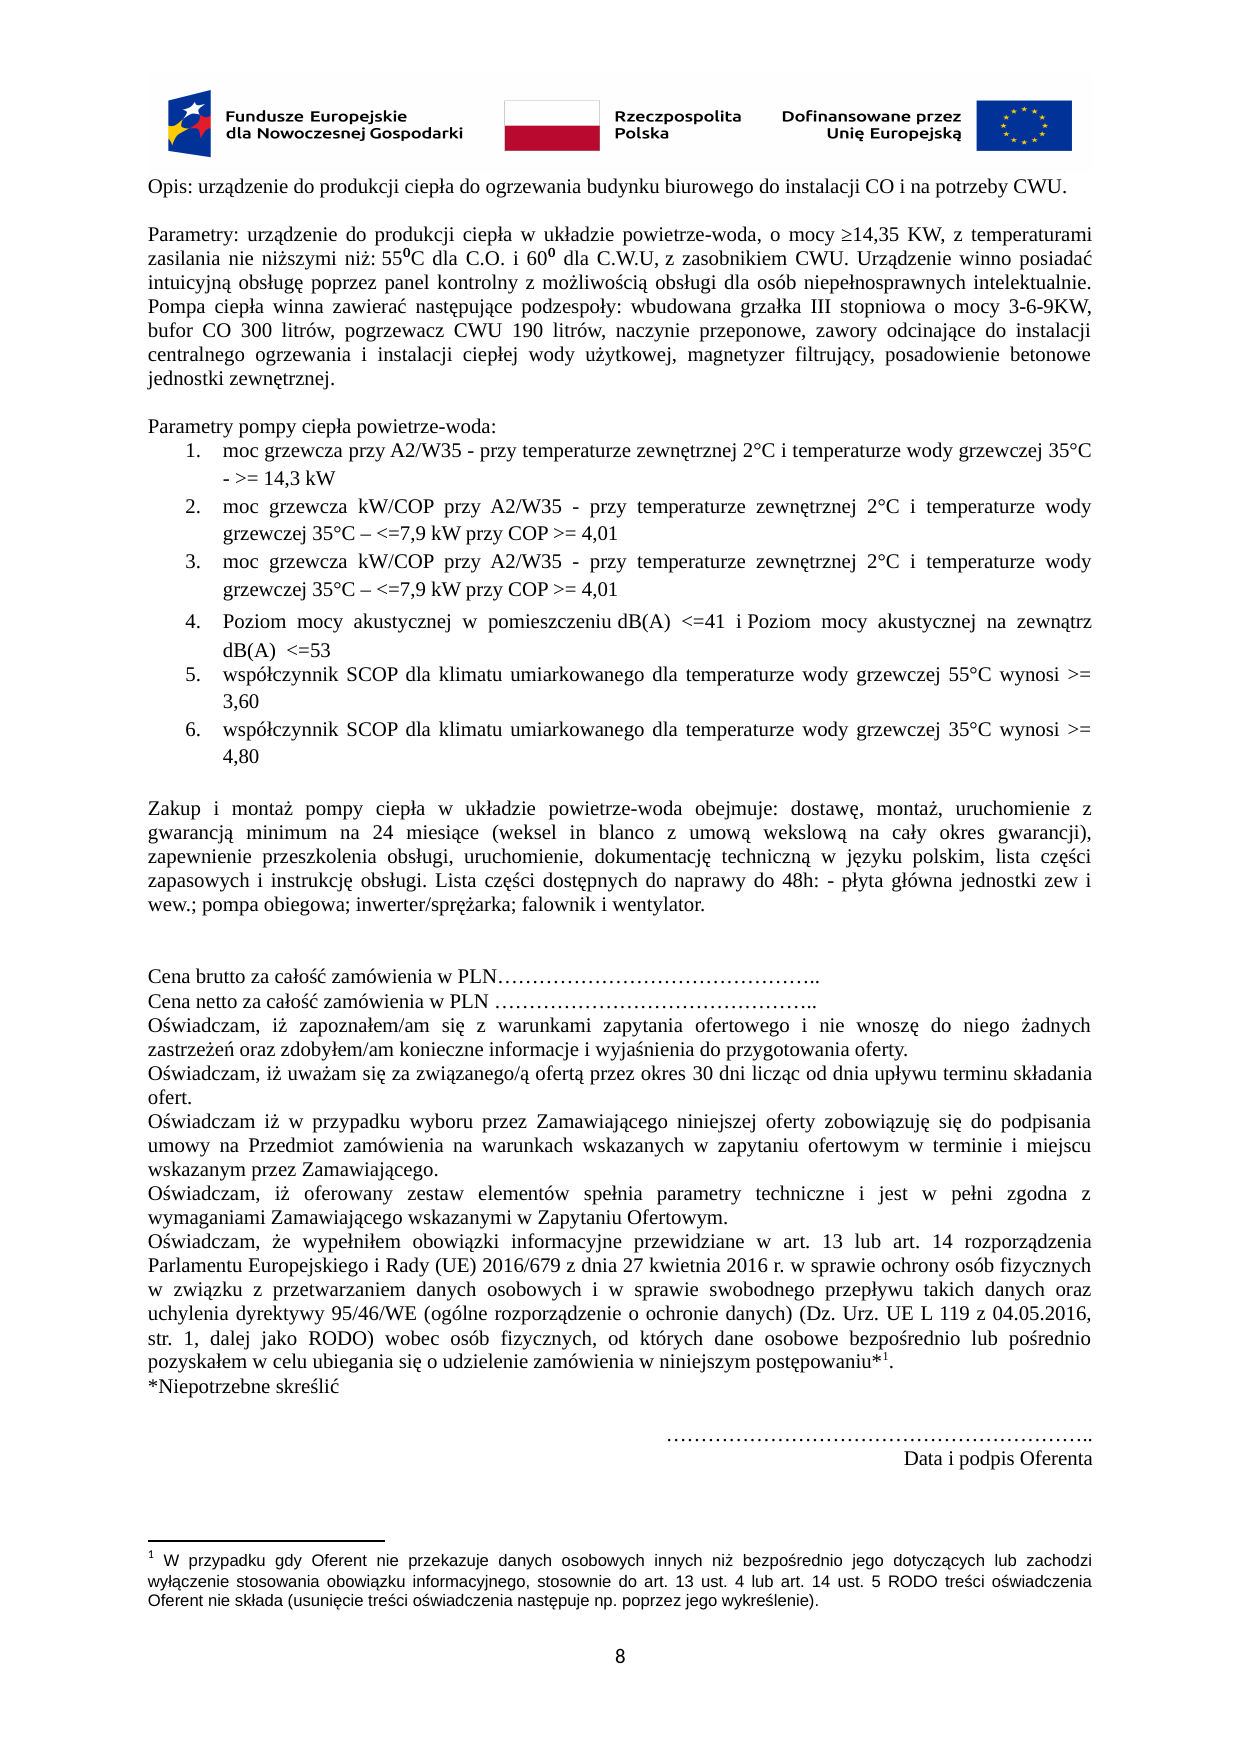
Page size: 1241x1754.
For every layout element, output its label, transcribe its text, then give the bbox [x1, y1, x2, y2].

subtitle Opis: urządzenie do produkcji ciepła do ogrzewania budynku biurowego do instalacji CO i na potrzeby CWU. [148, 174, 1093, 198]
subtitle Zakup i montaż pompy ciepła w układzie powietrze-woda obejmuje: dostawę, montaż, uruchomienie z gwarancją minimum na 24 miesiące (weksel in blanco z umową wekslową na cały okres gwarancji), zapewnienie przeszkolenia obsługi, uruchomienie, dokumentację techniczną w języku polskim, lista części zapasowych i instrukcję obsługi. Lista części dostępnych do naprawy do 48h: - płyta główna jednostki zew i wew.; pompa obiegowa; inwerter/sprężarka; falownik i wentylator. [148, 796, 1093, 916]
list moc grzewcza kW/COP przy A2/W35 - przy temperaturze zewnętrznej 2°C i temperaturze wody grzewczej 35°C – <=7,9 kW przy COP >= 4,01 [185, 549, 1093, 601]
text …………………………………………………….. [148, 1422, 1093, 1446]
text Oświadczam iż w przypadku wyboru przez Zamawiającego niniejszej oferty zobowiązuję się do podpisania umowy na Przedmiot zamówienia na warunkach wskazanych w zapytaniu ofertowym w terminie i miejscu wskazanym przez Zamawiającego. [148, 1109, 1093, 1181]
list moc grzewcza kW/COP przy A2/W35 - przy temperaturze zewnętrznej 2°C i temperaturze wody grzewczej 35°C – <=7,9 kW przy COP >= 4,01 [185, 494, 1093, 545]
list współczynnik SCOP dla klimatu umiarkowanego dla temperaturze wody grzewczej 35°C wynosi >= 4,80 [185, 717, 1093, 768]
text Data i podpis Oferenta [148, 1446, 1093, 1470]
picture [147, 73, 1093, 174]
text Oświadczam, że wypełniłem obowiązki informacyjne przewidziane w art. 13 lub art. 14 rozporządzenia Parlamentu Europejskiego i Rady (UE) 2016/679 z dnia 27 kwietnia 2016 r. w sprawie ochrony osób fizycznych w związku z przetwarzaniem danych osobowych i w sprawie swobodnego przepływu takich danych oraz uchylenia dyrektywy 95/46/WE (ogólne rozporządzenie o ochronie danych) (Dz. Urz. UE L 119 z 04.05.2016, str. 1, dalej jako RODO) wobec osób fizycznych, od których dane osobowe bezpośrednio lub pośrednio pozyskałem w celu ubiegania się o udzielenie zamówienia w niniejszym postępowaniu*. [148, 1229, 1093, 1373]
text Cena brutto za całość zamówienia w PLN……………………………………….. [148, 964, 1063, 988]
list moc grzewcza przy A2/W35 - przy temperaturze zewnętrznej 2°C i temperaturze wody grzewczej 35°C - >= 14,3 kW [185, 438, 1093, 490]
text Oświadczam, iż oferowany zestaw elementów spełnia parametry techniczne i jest w pełni zgodna z wymaganiami Zamawiającego wskazanymi w Zapytaniu Ofertowym. [148, 1181, 1093, 1229]
subtitle Parametry: urządzenie do produkcji ciepła w układzie powietrze-woda, o mocy ≥14,35 KW, z temperaturami zasilania nie niższymi niż: 55⁰C dla C.O. i 60⁰ dla C.W.U, z zasobnikiem CWU. Urządzenie winno posiadać intuicyjną obsługę poprzez panel kontrolny z możliwością obsługi dla osób niepełnosprawnych intelektualnie. Pompa ciepła winna zawierać następujące podzespoły: wbudowana grzałka III stopniowa o mocy 3-6-9KW, bufor CO 300 litrów, pogrzewacz CWU 190 litrów, naczynie przeponowe, zawory odcinające do instalacji centralnego ogrzewania i instalacji ciepłej wody użytkowej, magnetyzer filtrujący, posadowienie betonowe jednostki zewnętrznej. [148, 222, 1093, 390]
text Parametry pompy ciepła powietrze-woda: [148, 414, 1093, 438]
list Poziom mocy akustycznej w pomieszczeniu dB(A) <=41 i Poziom mocy akustycznej na zewnątrz dB(A) <=53 [185, 604, 1093, 662]
text *Niepotrzebne skreślić [148, 1373, 1093, 1398]
list współczynnik SCOP dla klimatu umiarkowanego dla temperaturze wody grzewczej 55°C wynosi >= 3,60 [185, 662, 1093, 713]
text Oświadczam, iż uważam się za związanego/ą ofertą przez okres 30 dni licząc od dnia upływu terminu składania ofert. [148, 1061, 1093, 1109]
text Cena netto za całość zamówienia w PLN ……………………………………….. [148, 988, 1063, 1013]
text Oświadczam, iż zapoznałem/am się z warunkami zapytania ofertowego i nie wnoszę do niego żadnych zastrzeżeń oraz zdobyłem/am konieczne informacje i wyjaśnienia do przygotowania oferty. [148, 1013, 1093, 1061]
